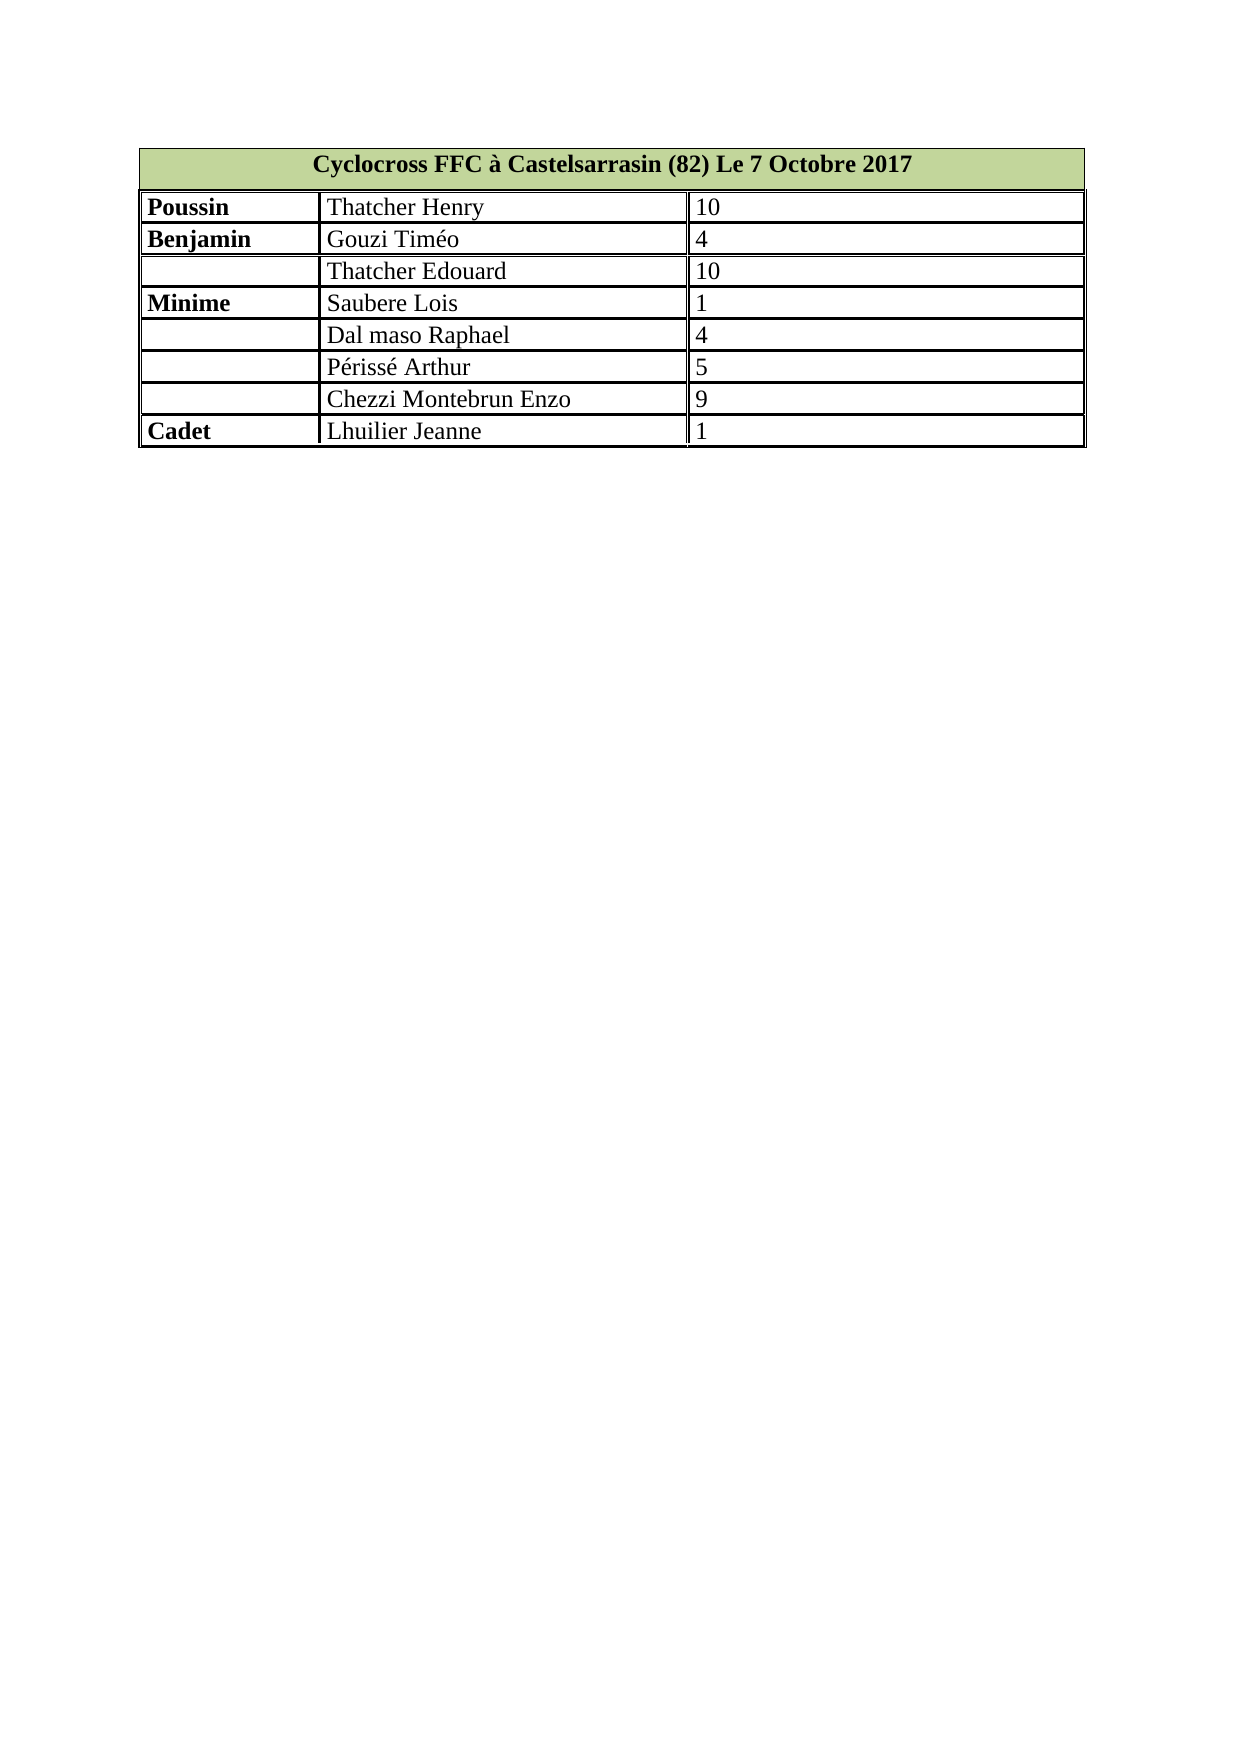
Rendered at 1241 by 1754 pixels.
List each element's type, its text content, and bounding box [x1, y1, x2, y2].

table_cell Thatcher Henry [321, 193, 686, 221]
table_cell 1 [688, 416, 1083, 445]
table_cell Cadet [142, 416, 319, 445]
table_cell 4 [690, 320, 1083, 349]
table_cell 10 [690, 193, 1083, 221]
table_cell Chezzi Montebrun Enzo [321, 384, 686, 413]
table_cell Gouzi Timéo [321, 224, 686, 253]
table_cell Minime [142, 288, 318, 317]
table_cell [142, 352, 318, 381]
table_header Cyclocross FFC à Castelsarrasin (82) Le 7 Octobre 2017 [140, 149, 1084, 189]
table_cell Dal maso Raphael [321, 320, 686, 349]
table_cell Poussin [142, 193, 318, 221]
table_cell [142, 384, 318, 413]
table_cell 10 [690, 257, 1083, 285]
table_cell 1 [690, 288, 1083, 317]
table_cell [142, 257, 318, 285]
table_cell [142, 320, 318, 349]
table_cell 9 [690, 384, 1083, 413]
table_cell 5 [690, 352, 1083, 381]
table_cell Saubere Lois [321, 288, 686, 317]
table_cell Benjamin [142, 224, 318, 253]
table_cell Lhuilier Jeanne [319, 413, 688, 445]
table_cell 4 [690, 224, 1083, 253]
table_cell Périssé Arthur [321, 352, 686, 381]
table_cell Thatcher Edouard [321, 257, 686, 285]
